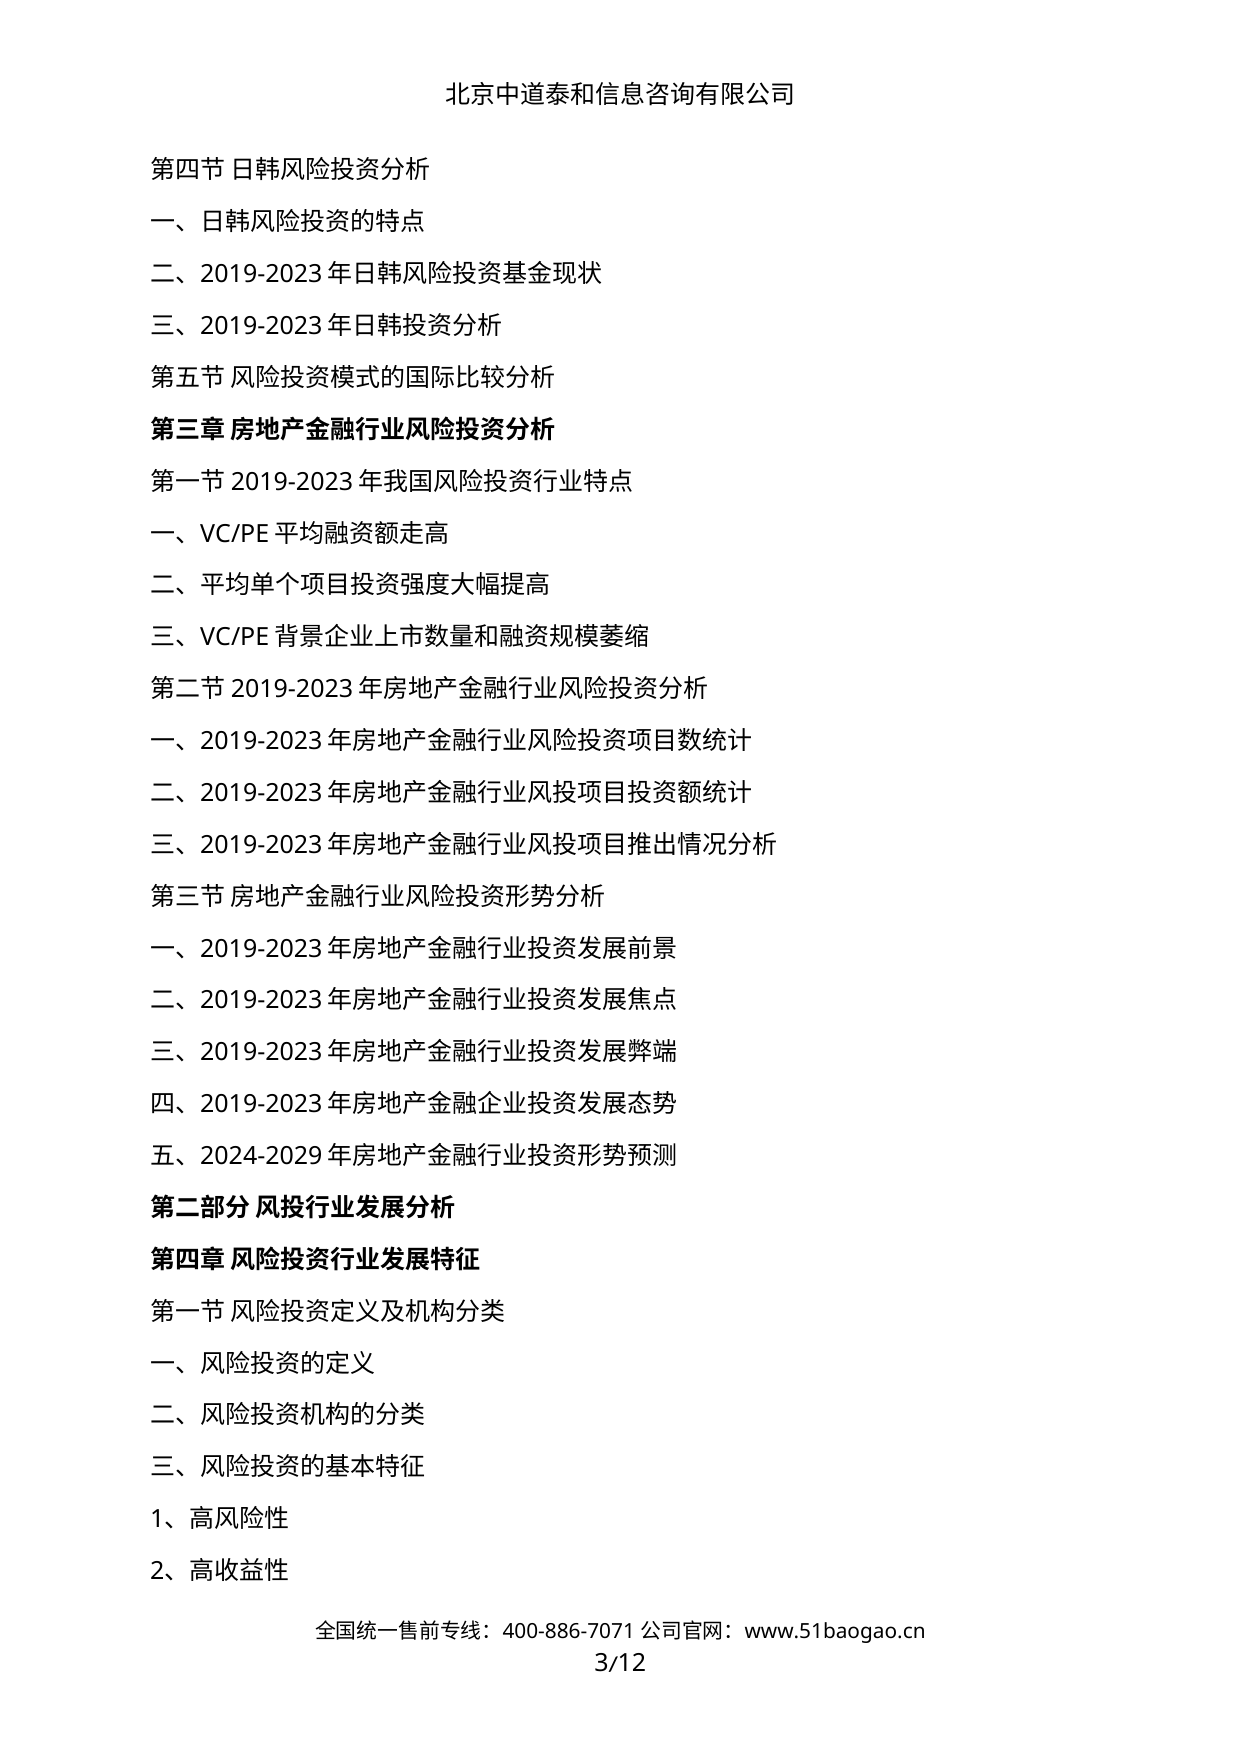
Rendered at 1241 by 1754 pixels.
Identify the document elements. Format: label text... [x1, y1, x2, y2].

text 二、2019-2023年日韩风险投资基金现状 [150, 254, 1090, 290]
text 二、2019-2023年房地产金融行业风投项目投资额统计 [150, 772, 1090, 809]
text 四、2019-2023年房地产金融企业投资发展态势 [150, 1084, 1090, 1120]
text 三、风险投资的基本特征 [150, 1447, 1090, 1483]
text 第一节 2019-2023年我国风险投资行业特点 [150, 461, 1090, 497]
text 一、风险投资的定义 [150, 1343, 1090, 1379]
text 第三章 房地产金融行业风险投资分析 [150, 409, 1090, 446]
text 第一节 风险投资定义及机构分类 [150, 1291, 1090, 1327]
text 1、高风险性 [150, 1499, 1090, 1535]
text 一、日韩风险投资的特点 [150, 202, 1090, 238]
text 二、平均单个项目投资强度大幅提高 [150, 565, 1090, 601]
text 第二部分 风投行业发展分析 [150, 1187, 1090, 1224]
text 第三节 房地产金融行业风险投资形势分析 [150, 876, 1090, 912]
text 二、2019-2023年房地产金融行业投资发展焦点 [150, 980, 1090, 1016]
text 第二节 2019-2023年房地产金融行业风险投资分析 [150, 669, 1090, 705]
text 2、高收益性 [150, 1551, 1090, 1587]
text 第五节 风险投资模式的国际比较分析 [150, 357, 1090, 394]
text 三、VC/PE背景企业上市数量和融资规模萎缩 [150, 617, 1090, 653]
text 一、2019-2023年房地产金融行业投资发展前景 [150, 928, 1090, 964]
text 第四节 日韩风险投资分析 [150, 150, 1090, 186]
text 一、2019-2023年房地产金融行业风险投资项目数统计 [150, 721, 1090, 757]
text 五、2024-2029年房地产金融行业投资形势预测 [150, 1136, 1090, 1172]
text 第四章 风险投资行业发展特征 [150, 1239, 1090, 1276]
text 三、2019-2023年日韩投资分析 [150, 306, 1090, 342]
text 三、2019-2023年房地产金融行业投资发展弊端 [150, 1032, 1090, 1068]
text 三、2019-2023年房地产金融行业风投项目推出情况分析 [150, 824, 1090, 861]
text 一、VC/PE平均融资额走高 [150, 513, 1090, 549]
text 二、风险投资机构的分类 [150, 1395, 1090, 1431]
